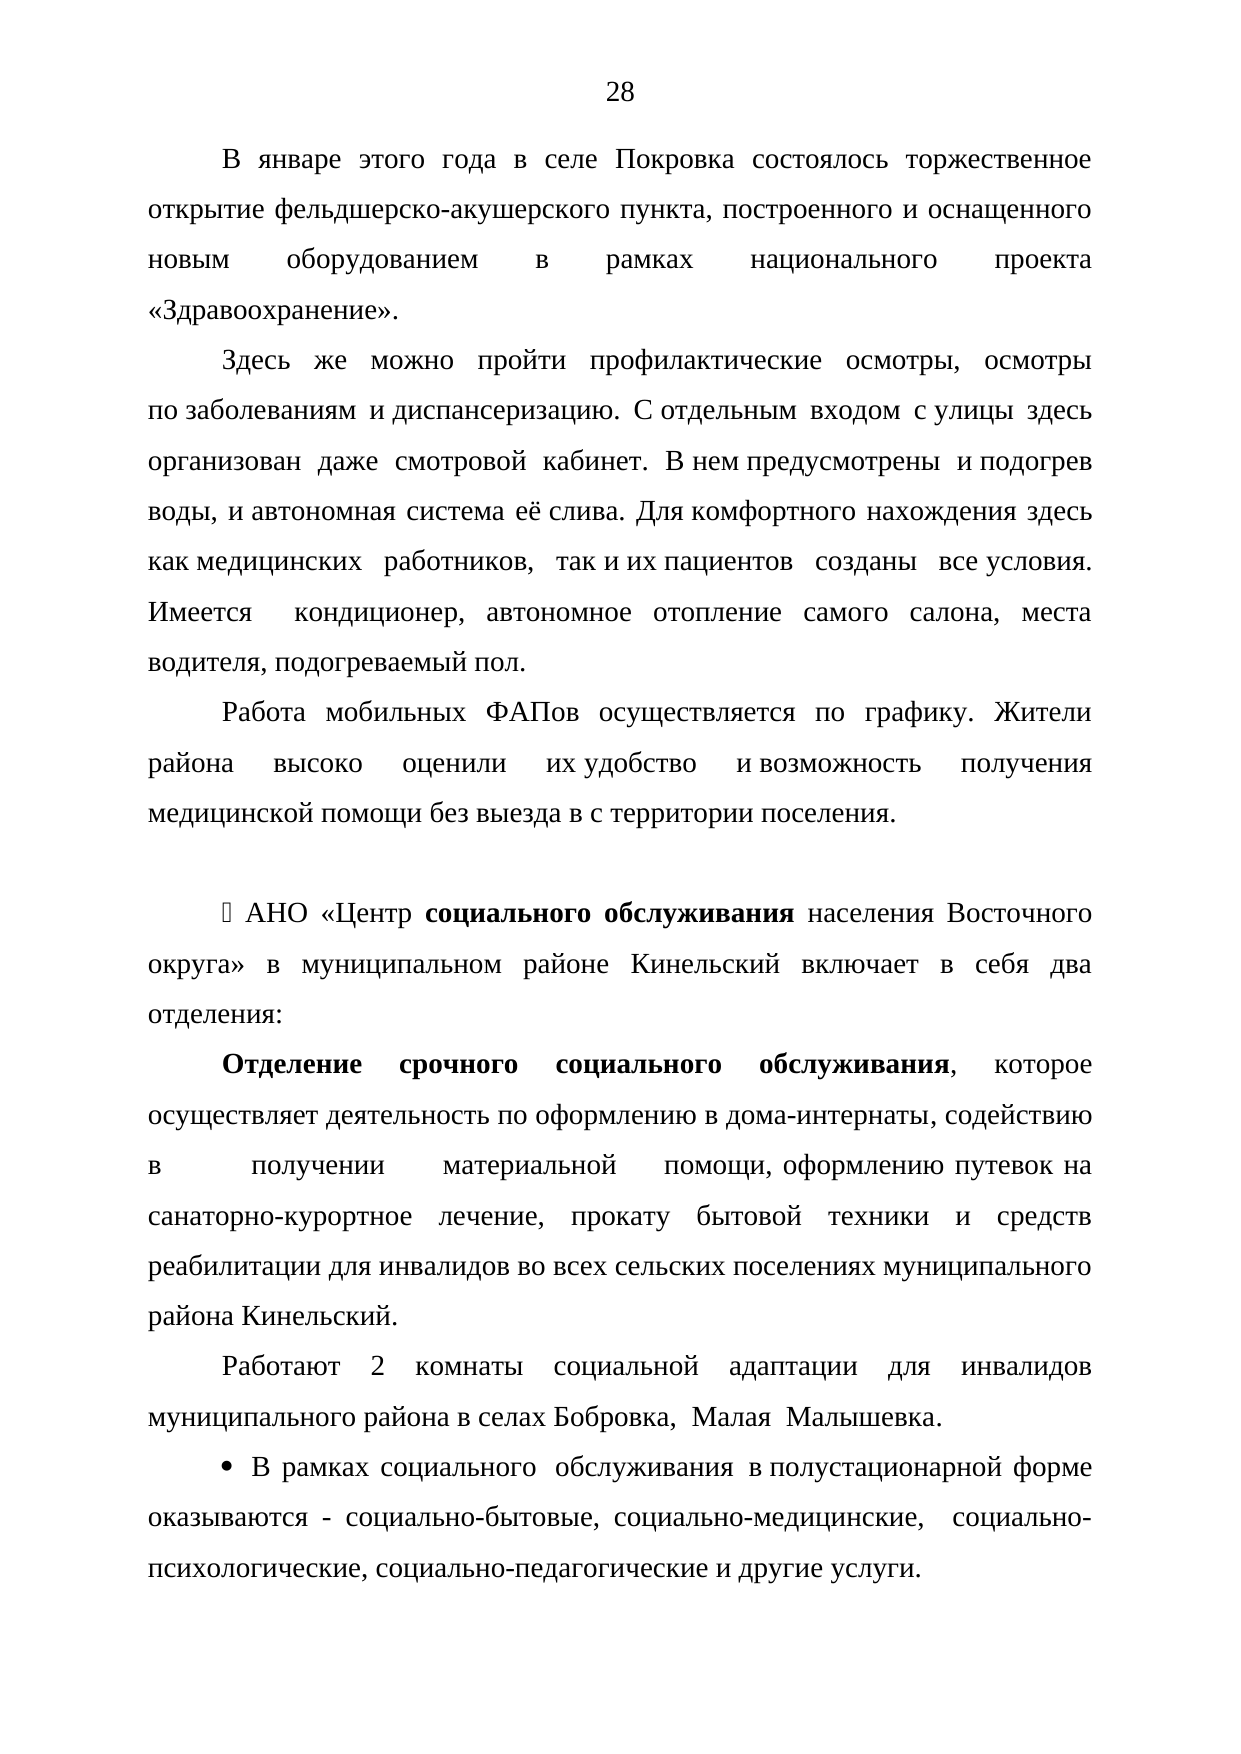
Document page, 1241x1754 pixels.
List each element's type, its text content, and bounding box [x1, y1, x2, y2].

text В январе этого года в селе Покровка состоялось торжественное открытие фельдшерско-акушерского пункта, построенного и оснащенного новым оборудованием в рамках национального проекта «Здравоохранение». [148, 141, 1092, 325]
text Работа мобильных ФАПов осуществляется по графику. Жители района высоко оценили их удобство и возможность получения медицинской помощи без выезда в с территории поселения. [148, 694, 1092, 828]
text АНО «Центр социального обслуживания населения Восточного округа» в муниципальном районе Кинельский включает в себя два отделения: [148, 896, 1092, 1030]
text Работают 2 комнаты социальной адаптации для инвалидов муниципального района в селах Бобровка, Малая Малышевка. [148, 1348, 1092, 1432]
text Отделение срочного социального обслуживания, которое осуществляет деятельность по оформлению в дома-интернаты, содействию в получении материальной помощи, оформлению путевок на санаторно-курортное лечение, прокату бытовой техники и средств реабилитации для инвалидов во всех сельских поселениях муниципального района Кинельский. [148, 1047, 1092, 1332]
text Здесь же можно пройти профилактические осмотры, осмотры по заболеваниям и диспансеризацию. С отдельным входом с улицы здесь организован даже смотровой кабинет. В нем предусмотрены и подогрев воды, и автономная система её слива. Для комфортного нахождения здесь как медицинских работников, так и их пациентов созданы все условия. Имеется кондиционер, автономное отопление самого салона, места водителя, подогреваемый пол. [148, 342, 1092, 678]
list В рамках социального обслуживания в полустационарной форме оказываются - социально-бытовые, социально-медицинские, социально-психологические, социально-педагогические и другие услуги. [148, 1449, 1092, 1583]
